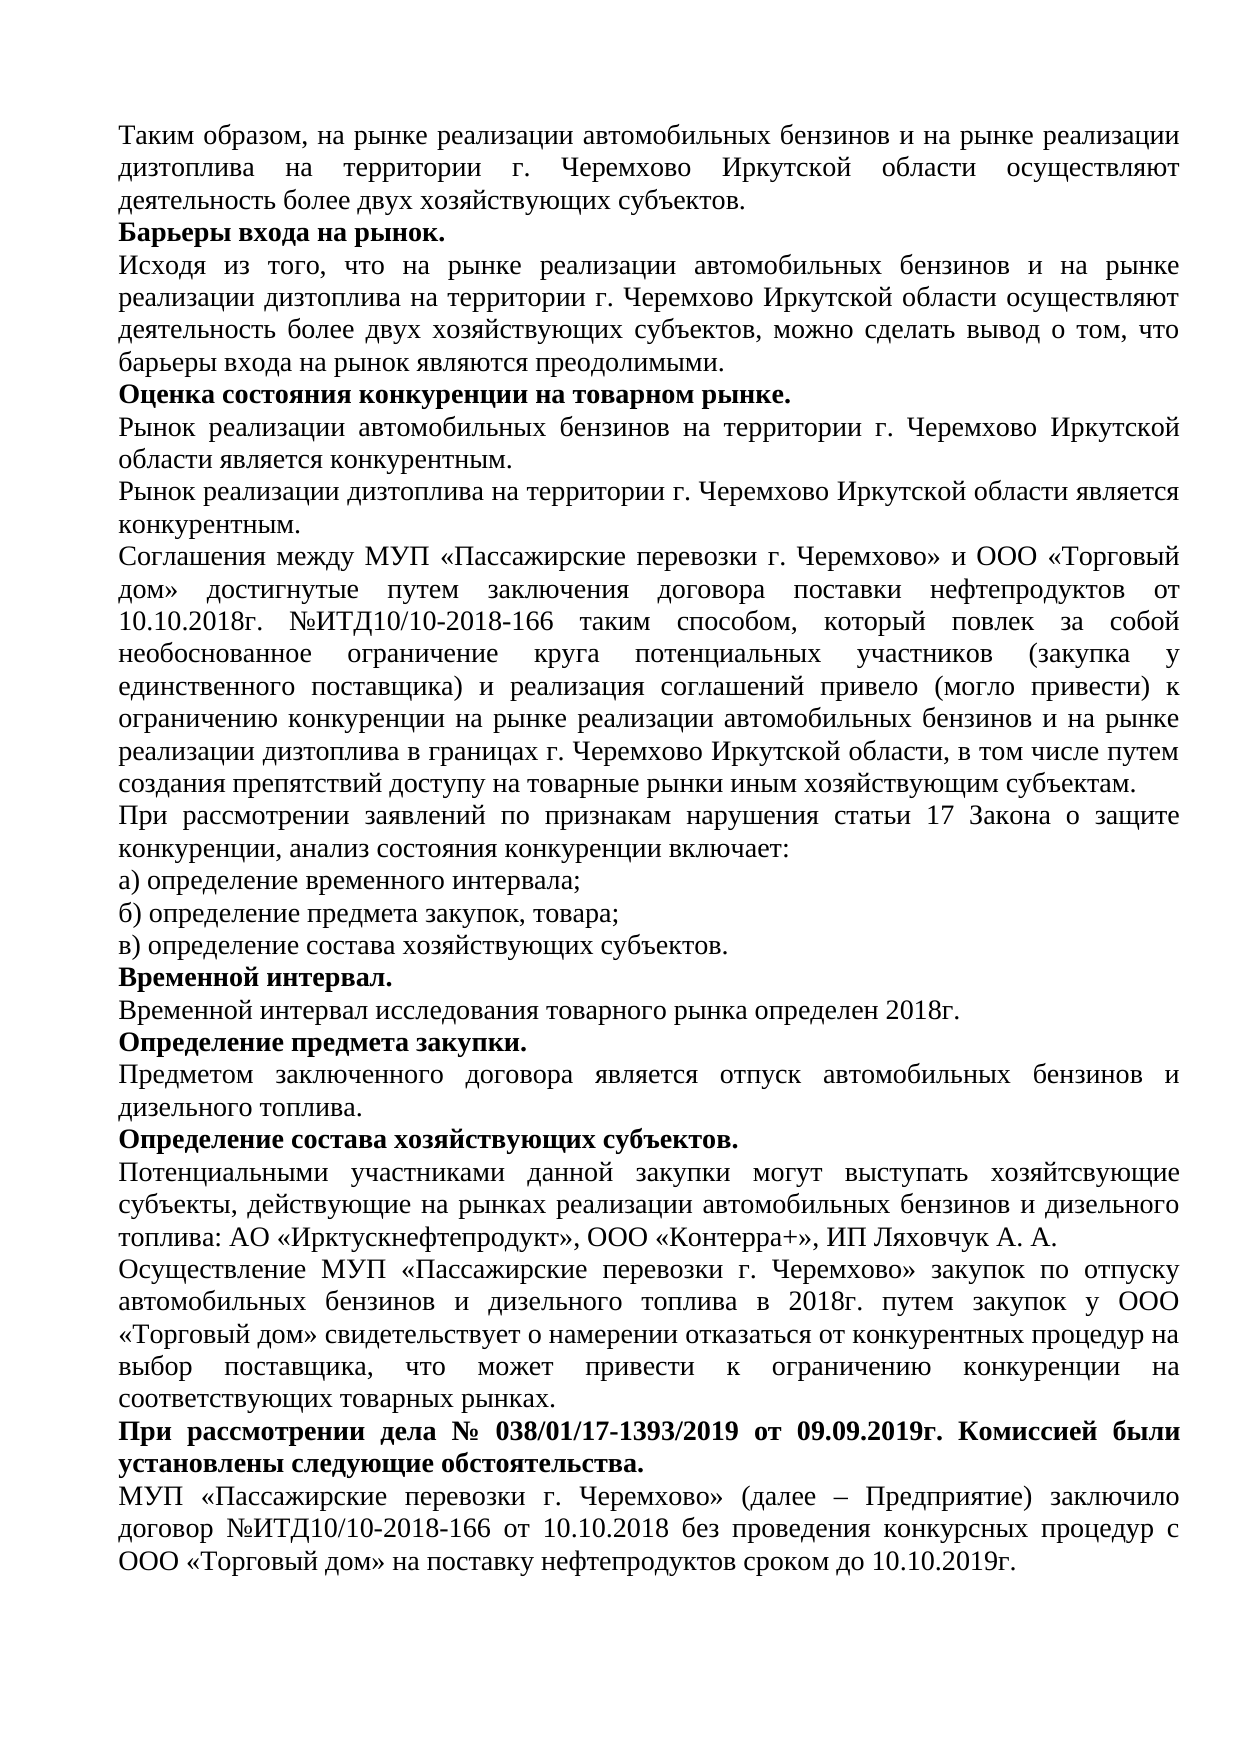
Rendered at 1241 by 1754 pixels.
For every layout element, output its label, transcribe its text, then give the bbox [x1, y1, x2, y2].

text При рассмотрении заявлений по признакам нарушения статьи 17 Закона о защите конкуренции, анализ состояния конкуренции включает: [118, 798, 1181, 863]
text Таким образом, на рынке реализации автомобильных бензинов и на рынке реализации дизтоплива на территории г. Черемхово Иркутской области осуществляют деятельность более двух хозяйствующих субъектов. [118, 118, 1181, 215]
text Оценка состояния конкуренции на товарном рынке. [118, 377, 1181, 410]
text Потенциальными участниками данной закупки могут выступать хозяйтсвующие субъекты, действующие на рынках реализации автомобильных бензинов и дизельного топлива: АО «Ирктускнефтепродукт», ООО «Контерра+», ИП Ляховчук А. А. [118, 1155, 1181, 1252]
text Соглашения между МУП «Пассажирские перевозки г. Черемхово» и ООО «Торговый дом» достигнутые путем заключения договора поставки нефтепродуктов от 10.10.2018г. №ИТД10/10-2018-166 таким способом, который повлек за собой необоснованное ограничение круга потенциальных участников (закупка у единственного поставщика) и реализация соглашений привело (могло привести) к ограничению конкуренции на рынке реализации автомобильных бензинов и на рынке реализации дизтоплива в границах г. Черемхово Иркутской области, в том числе путем создания препятствий доступу на товарные рынки иным хозяйствующим субъектам. [118, 539, 1181, 798]
text Временной интервал. [118, 960, 1181, 993]
text б) определение предмета закупок, товара; [118, 896, 1181, 928]
text Определение предмета закупки. [118, 1025, 1181, 1058]
text Определение состава хозяйствующих субъектов. [118, 1122, 1181, 1155]
text Предметом заключенного договора является отпуск автомобильных бензинов и дизельного топлива. [118, 1058, 1181, 1122]
text Исходя из того, что на рынке реализации автомобильных бензинов и на рынке реализации дизтоплива на территории г. Черемхово Иркутской области осуществляют деятельность более двух хозяйствующих субъектов, можно сделать вывод о том, что барьеры входа на рынок являются преодолимыми. [118, 248, 1181, 377]
text а) определение временного интервала; [118, 863, 1181, 896]
text При рассмотрении дела № 038/01/17-1393/2019 от 09.09.2019г. Комиссией были установлены следующие обстоятельства. [118, 1414, 1181, 1479]
text Барьеры входа на рынок. [118, 215, 1181, 248]
text Осуществление МУП «Пассажирские перевозки г. Черемхово» закупок по отпуску автомобильных бензинов и дизельного топлива в 2018г. путем закупок у ООО «Торговый дом» свидетельствует о намерении отказаться от конкурентных процедур на выбор поставщика, что может привести к ограничению конкуренции на соответствующих товарных рынках. [118, 1252, 1181, 1414]
text Временной интервал исследования товарного рынка определен 2018г. [118, 993, 1181, 1025]
text МУП «Пассажирские перевозки г. Черемхово» (далее – Предприятие) заключило договор №ИТД10/10-2018-166 от 10.10.2018 без проведения конкурсных процедур с ООО «Торговый дом» на поставку нефтепродуктов сроком до 10.10.2019г. [118, 1479, 1181, 1576]
text Рынок реализации автомобильных бензинов на территории г. Черемхово Иркутской области является конкурентным. [118, 410, 1181, 474]
text в) определение состава хозяйствующих субъектов. [118, 928, 1181, 960]
text Рынок реализации дизтоплива на территории г. Черемхово Иркутской области является конкурентным. [118, 474, 1181, 539]
